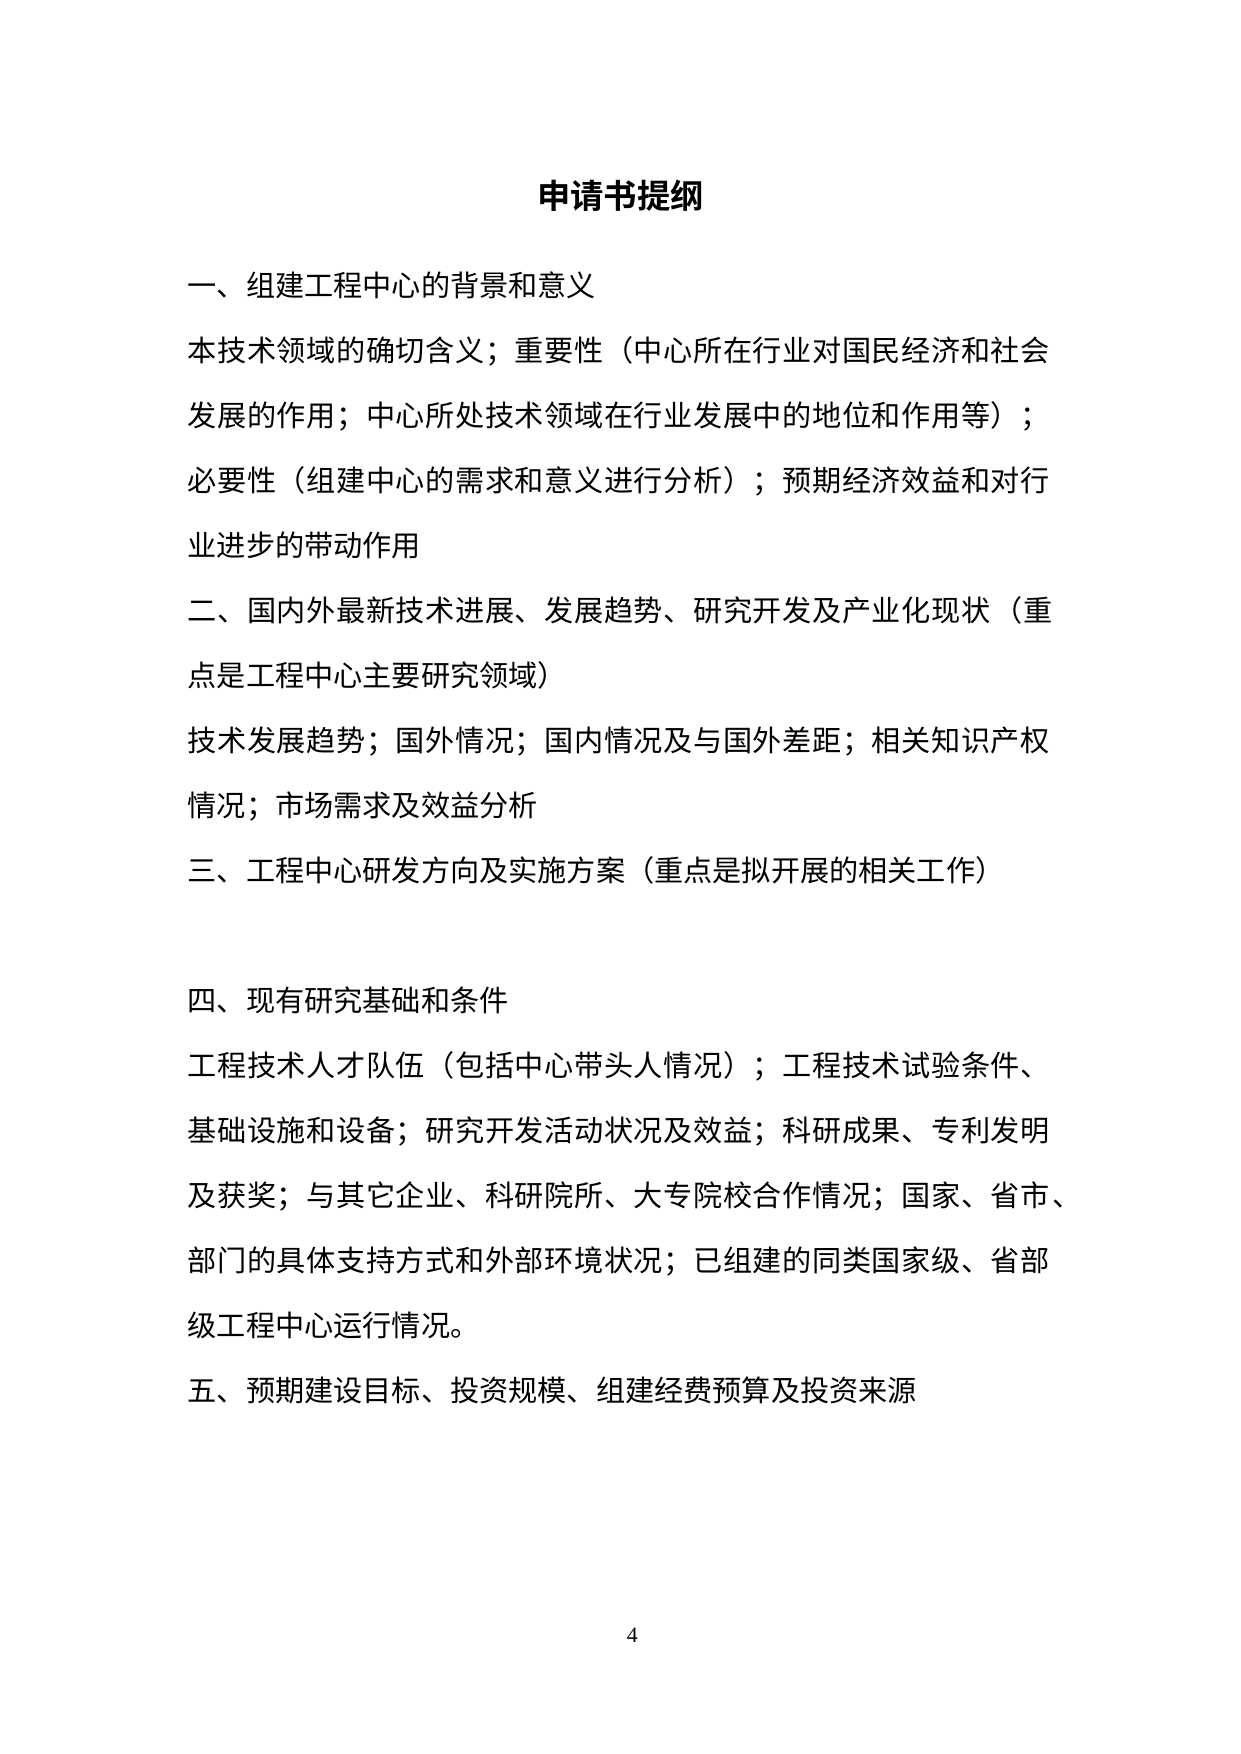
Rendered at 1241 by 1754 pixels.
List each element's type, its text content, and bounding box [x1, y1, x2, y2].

text 四、现有研究基础和条件 [187, 966, 1053, 1031]
text 工程技术人才队伍（包括中心带头人情况）；工程技术试验条件、基础设施和设备；研究开发活动状况及效益；科研成果、专利发明及获奖；与其它企业、科研院所、大专院校合作情况；国家、省市、部门的具体支持方式和外部环境状况；已组建的同类国家级、省部级工程中心运行情况。 [187, 1031, 1053, 1356]
text 申请书提纲 [187, 162, 1053, 227]
text 本技术领域的确切含义；重要性（中心所在行业对国民经济和社会发展的作用；中心所处技术领域在行业发展中的地位和作用等）；必要性（组建中心的需求和意义进行分析）；预期经济效益和对行业进步的带动作用 [187, 316, 1053, 576]
text 五、预期建设目标、投资规模、组建经费预算及投资来源 [187, 1356, 1053, 1421]
text 三、工程中心研发方向及实施方案（重点是拟开展的相关工作） [187, 836, 1053, 901]
text 二、国内外最新技术进展、发展趋势、研究开发及产业化现状（重点是工程中心主要研究领域） [187, 576, 1053, 706]
text 一、组建工程中心的背景和意义 [187, 251, 1053, 316]
text 技术发展趋势；国外情况；国内情况及与国外差距；相关知识产权情况；市场需求及效益分析 [187, 706, 1053, 836]
